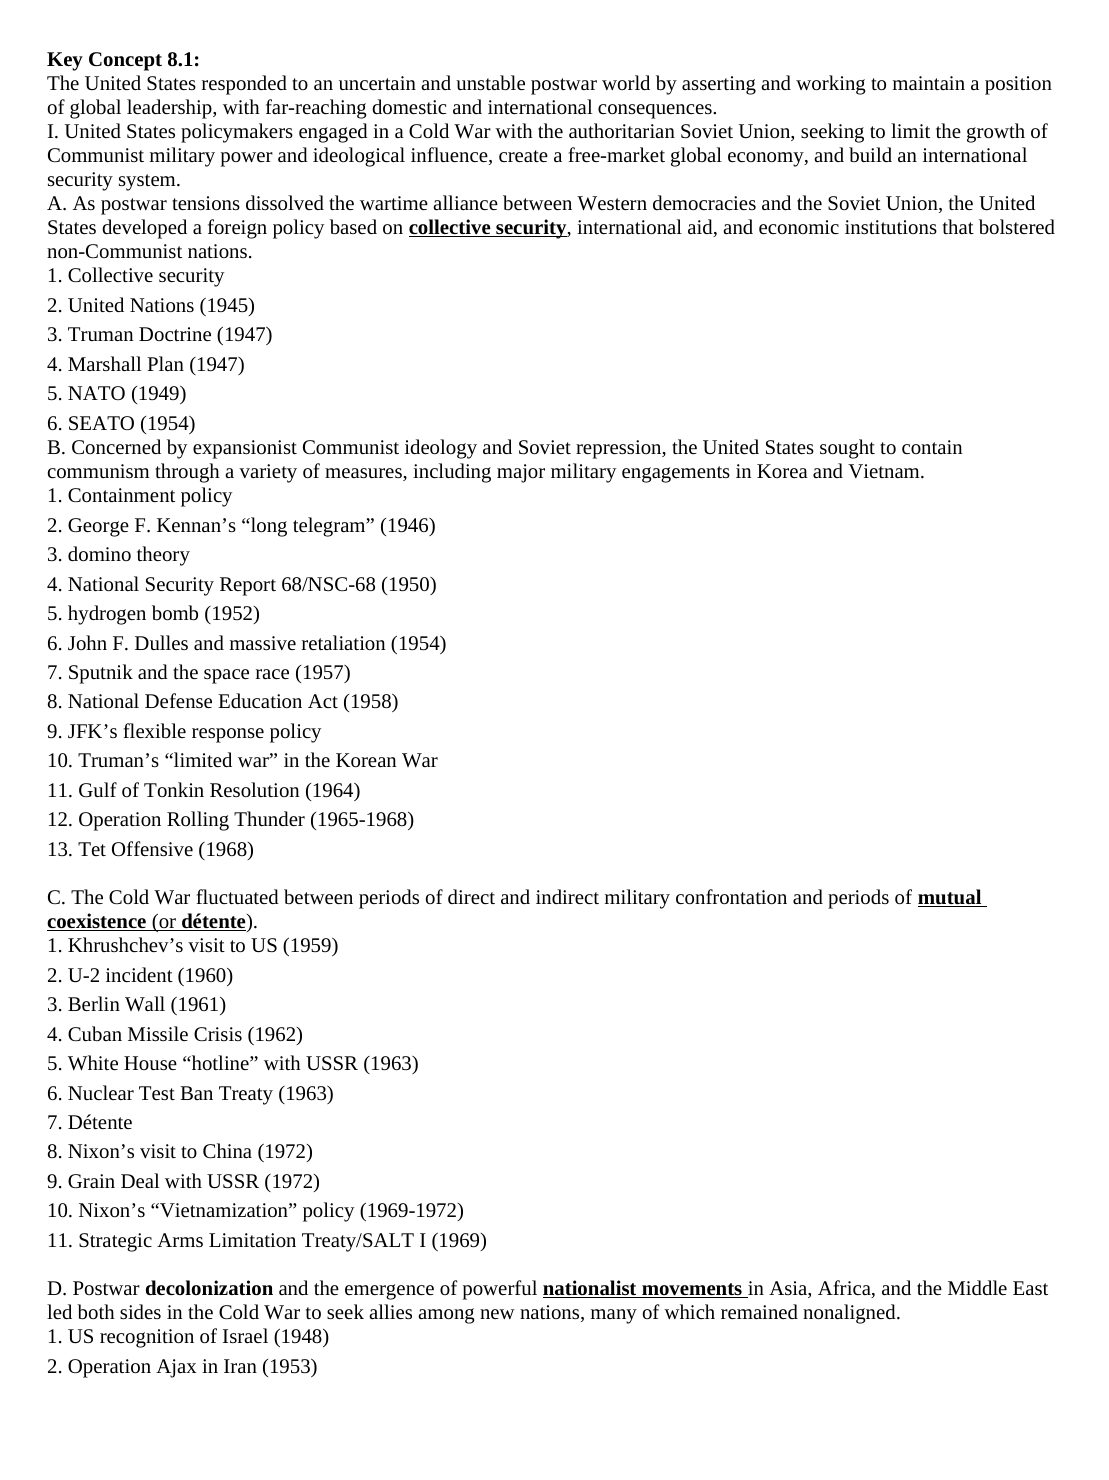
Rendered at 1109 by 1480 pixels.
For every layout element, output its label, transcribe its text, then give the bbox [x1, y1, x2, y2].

text 5. hydrogen bomb (1952) [47, 601, 1061, 625]
text 5. NATO (1949) [47, 381, 1061, 405]
text 3. domino theory [47, 542, 1061, 566]
text 9. JFK’s flexible response policy [47, 719, 1061, 743]
text 13. Tet Offensive (1968) [47, 837, 1061, 861]
text 6. John F. Dulles and massive retaliation (1954) [47, 630, 1061, 654]
text 11. Gulf of Tonkin Resolution (1964) [47, 778, 1061, 802]
text 8. Nixon’s visit to China (1972) [47, 1139, 1061, 1163]
text 7. Sputnik and the space race (1957) [47, 660, 1061, 684]
text 11. Strategic Arms Limitation Treaty/SALT I (1969) [47, 1228, 1061, 1252]
text 2. United Nations (1945) [47, 293, 1061, 317]
text B. Concerned by expansionist Communist ideology and Soviet repression, the United States sought to contain communism through a variety of measures, including major military engagements in Korea and Vietnam. [47, 435, 1061, 483]
text 10. Nixon’s “Vietnamization” policy (1969-1972) [47, 1198, 1061, 1222]
text 10. Truman’s “limited war” in the Korean War [47, 748, 1061, 772]
text 9. Grain Deal with USSR (1972) [47, 1169, 1061, 1193]
text 1. Containment policy [47, 483, 1061, 507]
text 12. Operation Rolling Thunder (1965-1968) [47, 807, 1061, 831]
text 7. Détente [47, 1110, 1061, 1134]
text 5. White House “hotline” with USSR (1963) [47, 1051, 1061, 1075]
text 3. Berlin Wall (1961) [47, 992, 1061, 1016]
text 8. National Defense Education Act (1958) [47, 689, 1061, 713]
text The United States responded to an uncertain and unstable postwar world by asserting and working to maintain a position of global leadership, with far-reaching domestic and international consequences. [47, 71, 1061, 119]
text 4. Cuban Missile Crisis (1962) [47, 1021, 1061, 1046]
text 2. George F. Kennan’s “long telegram” (1946) [47, 512, 1061, 537]
text A. As postwar tensions dissolved the wartime alliance between Western democracies and the Soviet Union, the United States developed a foreign policy based on collective security, international aid, and economic institutions that bolstered non-Communist nations. [47, 191, 1061, 263]
text 1. US recognition of Israel (1948) [47, 1324, 1061, 1348]
text 4. National Security Report 68/NSC-68 (1950) [47, 571, 1061, 596]
text 1. Khrushchev’s visit to US (1959) [47, 933, 1061, 957]
text Key Concept 8.1: [47, 47, 1061, 71]
text D. Postwar decolonization and the emergence of powerful nationalist movements in Asia, Africa, and the Middle East led both sides in the Cold War to seek allies among new nations, many of which remained nonaligned. [47, 1276, 1061, 1324]
text I. United States policymakers engaged in a Cold War with the authoritarian Soviet Union, seeking to limit the growth of Communist military power and ideological influence, create a free-market global economy, and build an international security system. [47, 119, 1061, 191]
text 2. U-2 incident (1960) [47, 962, 1061, 987]
text 6. Nuclear Test Ban Treaty (1963) [47, 1080, 1061, 1104]
text 6. SEATO (1954) [47, 411, 1061, 435]
text 2. Operation Ajax in Iran (1953) [47, 1354, 1061, 1378]
text 3. Truman Doctrine (1947) [47, 322, 1061, 346]
text C. The Cold War fluctuated between periods of direct and indirect military confrontation and periods of mutual coexistence (or détente). [47, 885, 1061, 933]
text 1. Collective security [47, 263, 1061, 287]
text 4. Marshall Plan (1947) [47, 352, 1061, 376]
